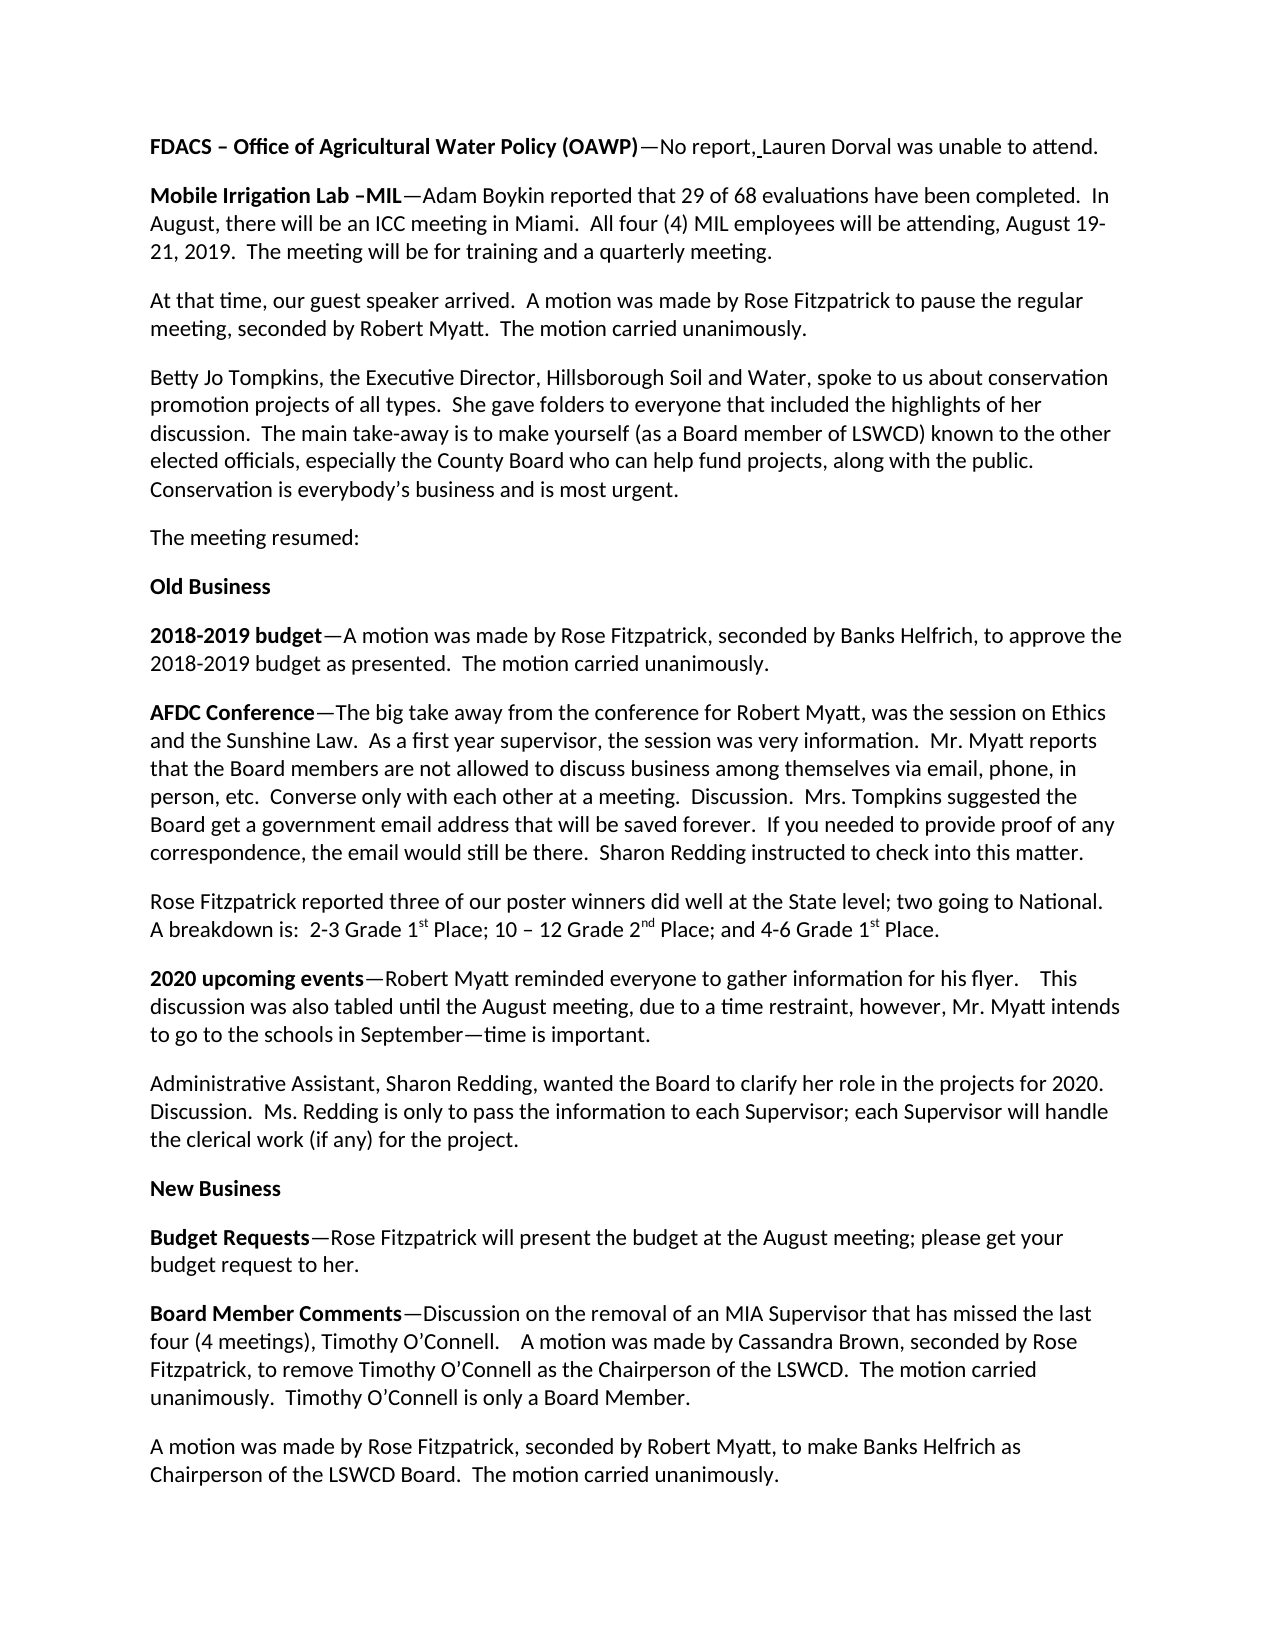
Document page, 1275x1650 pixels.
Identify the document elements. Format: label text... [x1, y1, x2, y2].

text AFDC Conference—The big take away from the conference for Robert Myatt, was the session on Ethics and the Sunshine Law. As a first year supervisor, the session was very information. Mr. Myatt reports that the Board members are not allowed to discuss business among themselves via email, phone, in person, etc. Converse only with each other at a meeting. Discussion. Mrs. Tompkins suggested the Board get a government email address that will be saved forever. If you needed to provide proof of any correspondence, the email would still be there. Sharon Redding instructed to check into this matter. [150, 698, 1125, 866]
text Betty Jo Tompkins, the Executive Director, Hillsborough Soil and Water, spoke to us about conservation promotion projects of all types. She gave folders to everyone that included the highlights of her discussion. The main take-away is to make yourself (as a Board member of LSWCD) known to the other elected officials, especially the County Board who can help fund projects, along with the public. Conservation is everybody’s business and is most urgent. [150, 363, 1125, 503]
text Administrative Assistant, Sharon Redding, wanted the Board to clarify her role in the projects for 2020. Discussion. Ms. Redding is only to pass the information to each Supervisor; each Supervisor will handle the clerical work (if any) for the project. [150, 1069, 1125, 1153]
text At that time, our guest speaker arrived. A motion was made by Rose Fitzpatrick to pause the regular meeting, seconded by Robert Myatt. The motion carried unanimously. [150, 286, 1125, 342]
text Budget Requests—Rose Fitzpatrick will present the budget at the August meeting; please get your budget request to her. [150, 1223, 1125, 1279]
text FDACS – Office of Agricultural Water Policy (OAWP)—No report, Lauren Dorval was unable to attend. [150, 132, 1125, 160]
text The meeting resumed: [150, 523, 1125, 552]
text 2018-2019 budget—A motion was made by Rose Fitzpatrick, seconded by Banks Helfrich, to approve the 2018-2019 budget as presented. The motion carried unanimously. [150, 621, 1125, 677]
text Board Member Comments—Discussion on the removal of an MIA Supervisor that has missed the last four (4 meetings), Timothy O’Connell. A motion was made by Cassandra Brown, seconded by Rose Fitzpatrick, to remove Timothy O’Connell as the Chairperson of the LSWCD. The motion carried unanimously. Timothy O’Connell is only a Board Member. [150, 1299, 1125, 1412]
text Rose Fitzpatrick reported three of our poster winners did well at the State level; two going to National. A breakdown is: 2-3 Grade 1st Place; 10 – 12 Grade 2nd Place; and 4-6 Grade 1st Place. [150, 887, 1125, 943]
text Mobile Irrigation Lab –MIL—Adam Boykin reported that 29 of 68 evaluations have been completed. In August, there will be an ICC meeting in Miami. All four (4) MIL employees will be attending, August 19-21, 2019. The meeting will be for training and a quarterly meeting. [150, 181, 1125, 265]
text A motion was made by Rose Fitzpatrick, seconded by Robert Myatt, to make Banks Helfrich as Chairperson of the LSWCD Board. The motion carried unanimously. [150, 1432, 1125, 1488]
text Old Business [150, 572, 1125, 600]
text New Business [150, 1174, 1125, 1202]
text 2020 upcoming events—Robert Myatt reminded everyone to gather information for his flyer. This discussion was also tabled until the August meeting, due to a time restraint, however, Mr. Myatt intends to go to the schools in September—time is important. [150, 964, 1125, 1048]
